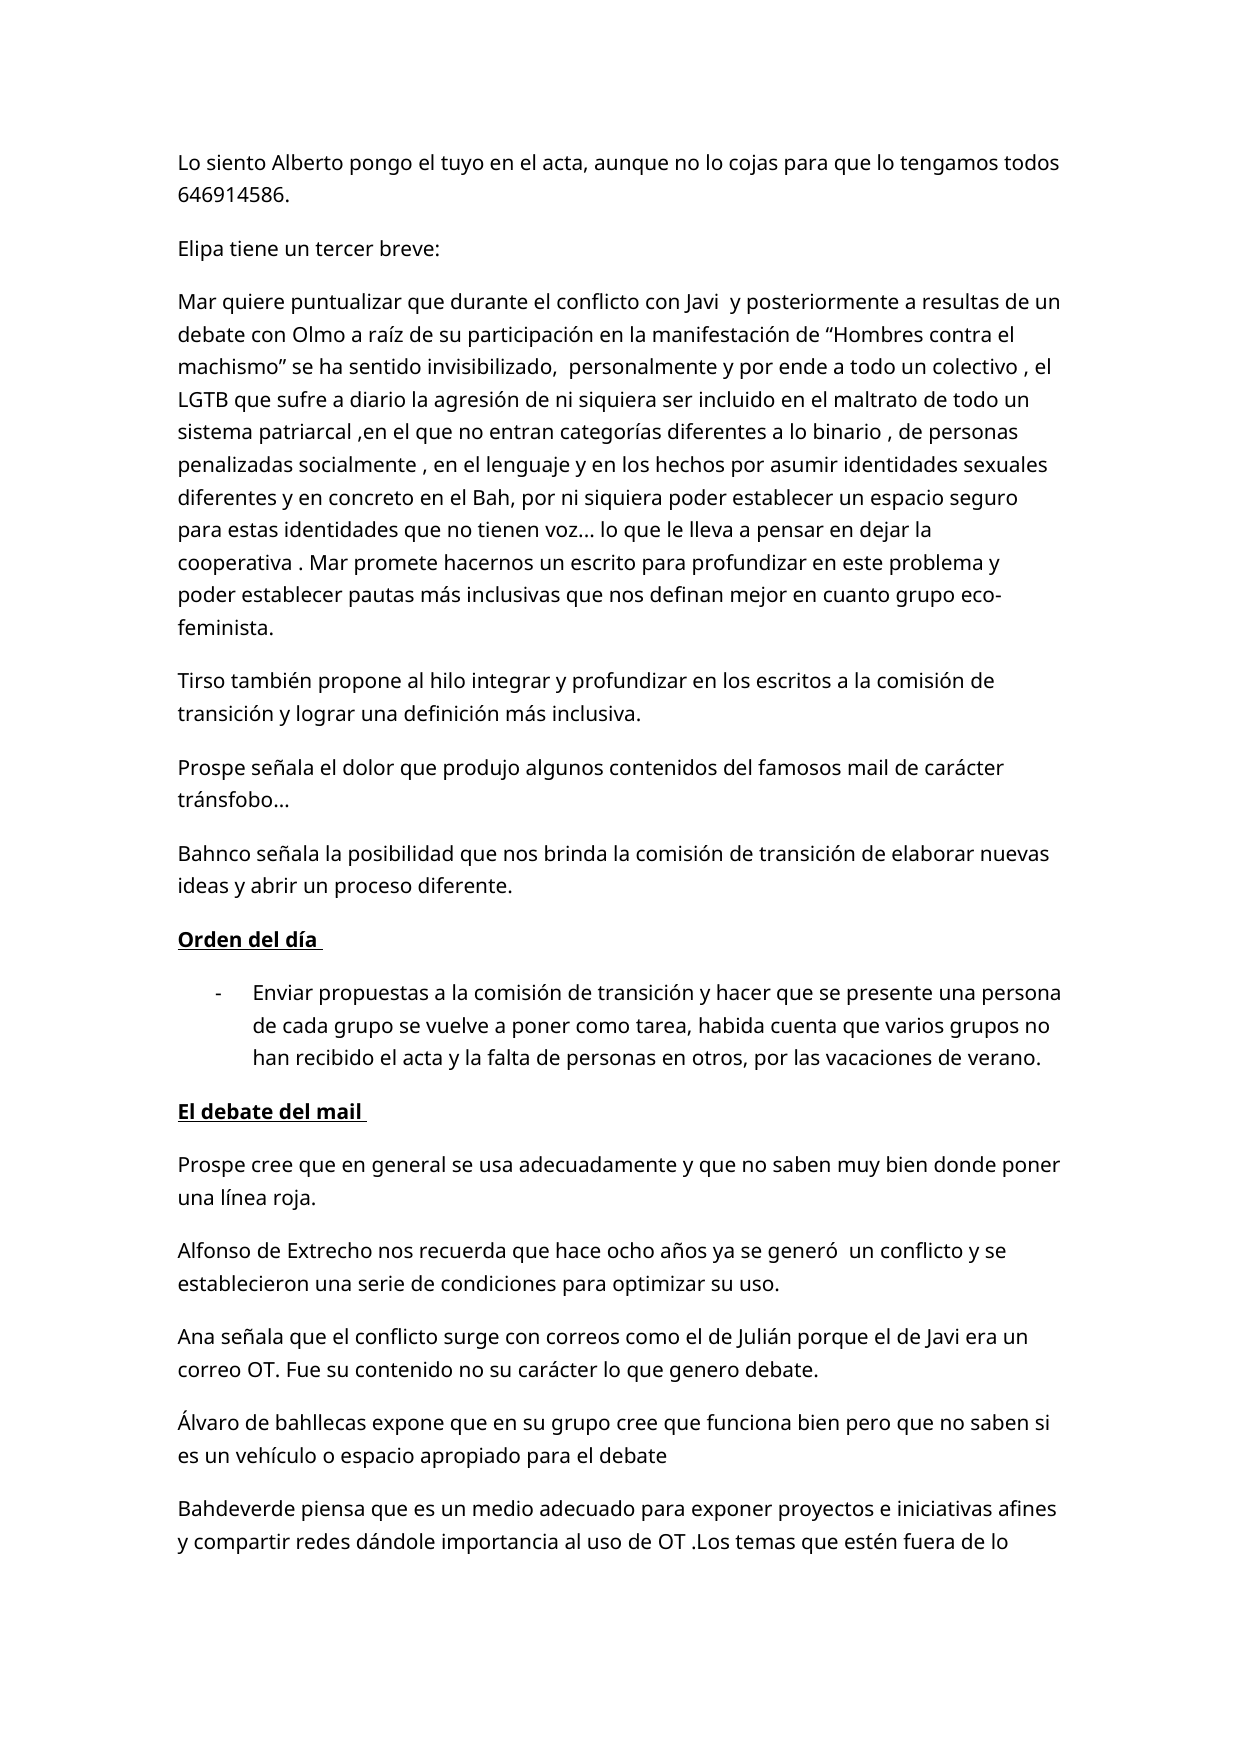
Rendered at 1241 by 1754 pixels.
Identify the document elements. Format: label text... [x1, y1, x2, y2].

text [177, 1494, 1063, 1555]
text Tirso también propone al hilo integrar y profundizar en los escritos a la comisión de transición y lograr una definición más inclusiva. [177, 667, 1063, 728]
text Mar quiere puntualizar que durante el conflicto con Javi y posteriormente a resultas de un debate con Olmo a raíz de su participación en la manifestación de “Hombres contra el machismo” se ha sentido invisibilizado, personalmente y por ende a todo un colectivo , el LGTB que sufre a diario la agresión de ni siquiera ser incluido en el maltrato de todo un sistema patriarcal ,en el que no entran categorías diferentes a lo binario , de personas penalizadas socialmente , en el lenguaje y en los hechos por asumir identidades sexuales diferentes y en concreto en el Bah, por ni siquiera poder establecer un espacio seguro para estas identidades que no tienen voz... lo que le lleva a pensar en dejar la cooperativa . Mar promete hacernos un escrito para profundizar en este problema y poder establecer pautas más inclusivas que nos definan mejor en cuanto grupo eco-feminista. [177, 287, 1063, 642]
text Orden del día [177, 925, 1063, 953]
text Alfonso de Extrecho nos recuerda que hace ocho años ya se generó un conflicto y se establecieron una serie de condiciones para optimizar su uso. [177, 1236, 1063, 1297]
text Prospe señala el dolor que produjo algunos contenidos del famosos mail de carácter tránsfobo… [177, 753, 1063, 814]
text Álvaro de bahllecas expone que en su grupo cree que funciona bien pero que no saben si es un vehículo o espacio apropiado para el debate [177, 1408, 1063, 1469]
text Prospe cree que en general se usa adecuadamente y que no saben muy bien donde poner una línea roja. [177, 1150, 1063, 1211]
text Bahnco señala la posibilidad que nos brinda la comisión de transición de elaborar nuevas ideas y abrir un proceso diferente. [177, 839, 1063, 900]
text El debate del mail [177, 1097, 1063, 1125]
list Enviar propuestas a la comisión de transición y hacer que se presente una persona de cada grupo se vuelve a poner como tarea, habida cuenta que varios grupos no han recibido el acta y la falta de personas en otros, por las vacaciones de verano. [215, 978, 1063, 1072]
text Lo siento Alberto pongo el tuyo en el acta, aunque no lo cojas para que lo tengamos todos 646914586. [177, 148, 1063, 209]
text Elipa tiene un tercer breve: [177, 234, 1063, 262]
text Ana señala que el conflicto surge con correos como el de Julián porque el de Javi era un correo OT. Fue su contenido no su carácter lo que genero debate. [177, 1322, 1063, 1383]
